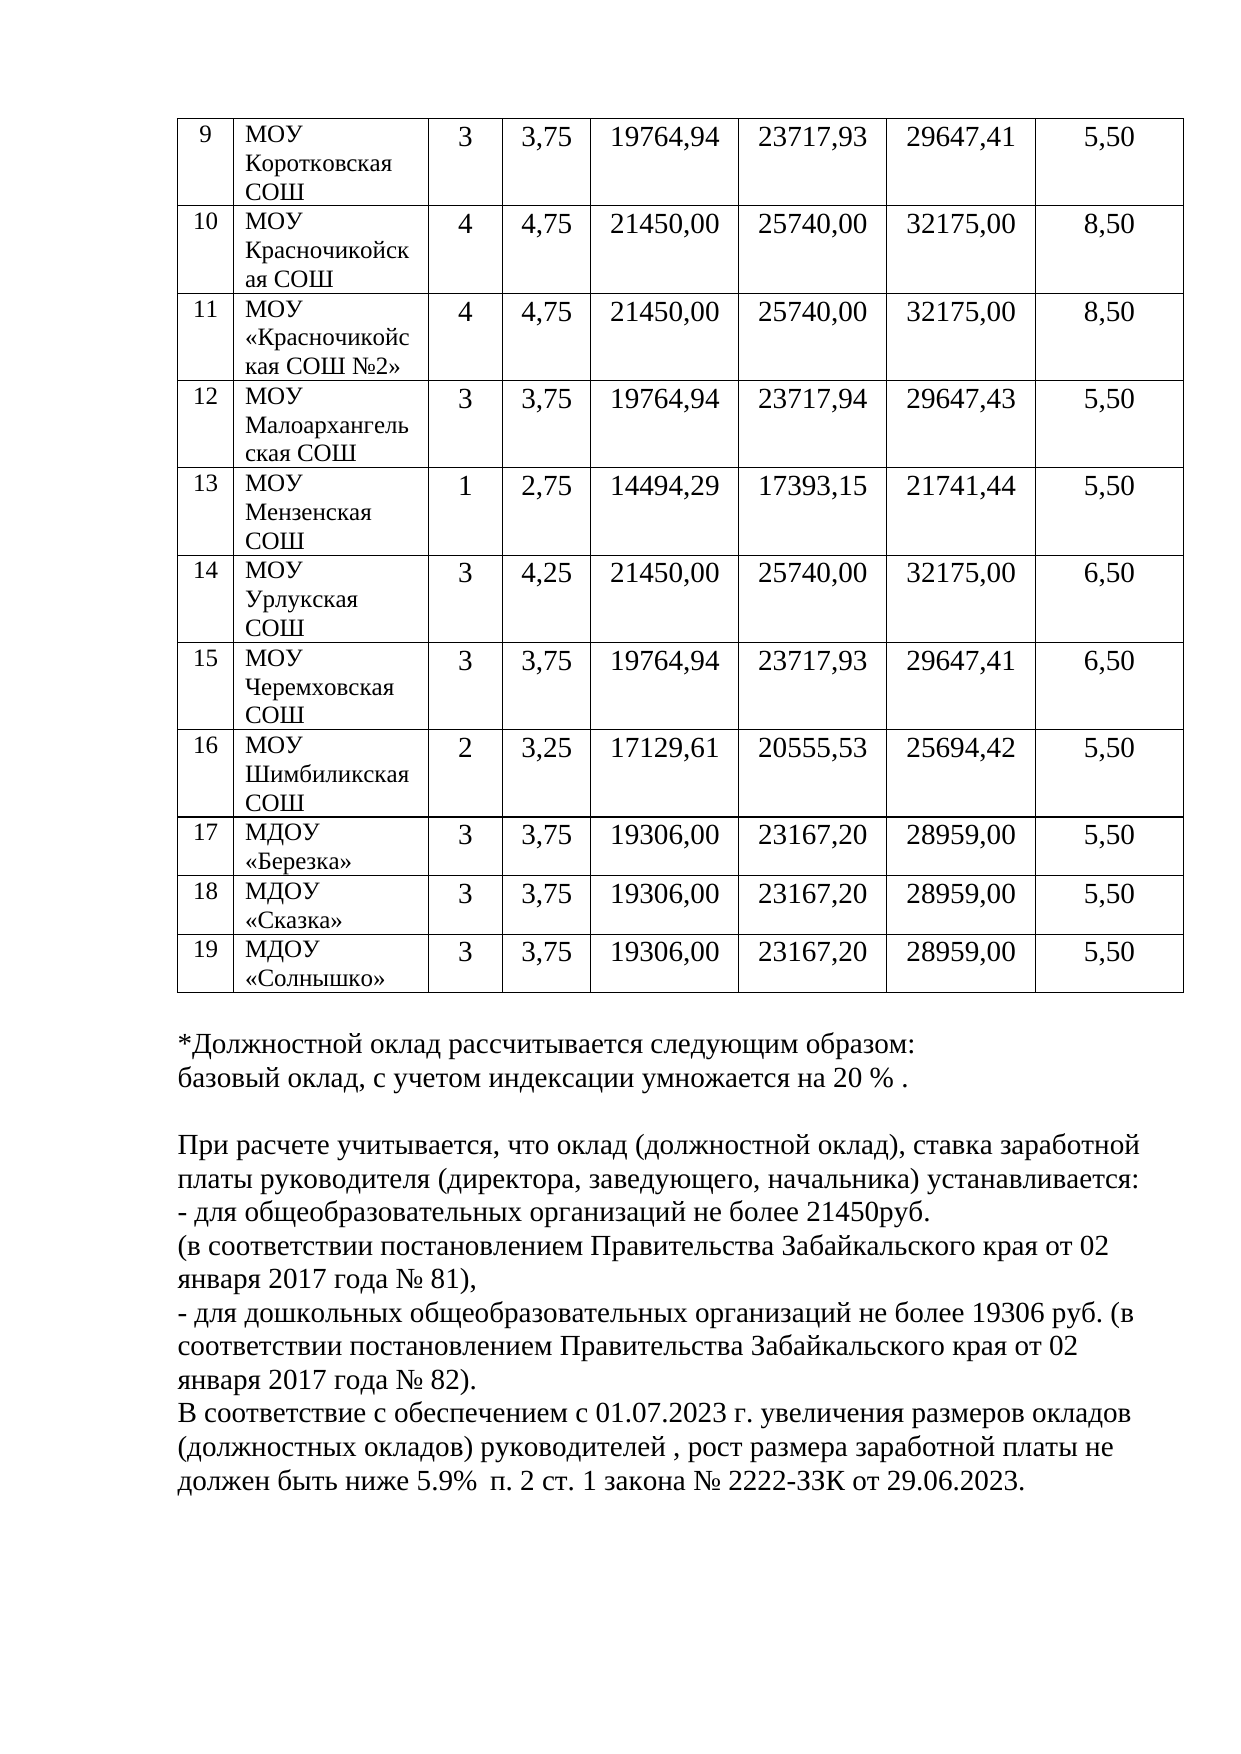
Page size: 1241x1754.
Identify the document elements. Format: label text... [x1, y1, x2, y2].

table_cell МОУ Красночикойская СОШ [234, 206, 428, 293]
table_cell 3 [429, 556, 502, 642]
table_cell 8,50 [1036, 294, 1183, 380]
table_cell 5,50 [1036, 935, 1183, 992]
table_cell 5,50 [1036, 119, 1183, 205]
table_cell 23167,20 [739, 818, 886, 875]
table_cell 29647,43 [887, 381, 1035, 467]
table_cell МОУ Урлукская СОШ [234, 556, 428, 642]
table_cell 3 [429, 643, 502, 729]
table_cell 4 [429, 294, 502, 380]
table_cell 19306,00 [591, 818, 738, 875]
table_cell 20555,53 [739, 730, 886, 816]
table_cell 16 [178, 730, 233, 816]
table_cell 4,75 [503, 294, 590, 380]
table_cell 6,50 [1036, 556, 1183, 642]
table_cell 23717,93 [739, 643, 886, 729]
table_cell МОУ Малоархангельская СОШ [234, 381, 428, 467]
table_cell МОУ Черемховская СОШ [234, 643, 428, 729]
table_cell МОУ Коротковская СОШ [234, 119, 428, 205]
table_cell 14494,29 [591, 468, 738, 554]
table_cell 25694,42 [887, 730, 1035, 816]
table_cell 4 [429, 206, 502, 293]
table_cell 3,75 [503, 818, 590, 875]
table_cell 28959,00 [887, 935, 1035, 992]
table_cell 3,75 [503, 876, 590, 933]
table_cell МОУ Шимбиликская СОШ [234, 730, 428, 816]
table_cell 21450,00 [591, 556, 738, 642]
table_cell 32175,00 [887, 206, 1035, 293]
table_cell 9 [178, 119, 233, 205]
table_cell 23717,93 [739, 119, 886, 205]
table_cell 23717,94 [739, 381, 886, 467]
table_cell 21450,00 [591, 294, 738, 380]
table_cell 18 [178, 876, 233, 933]
table_cell 25740,00 [739, 206, 886, 293]
table_cell 3 [429, 818, 502, 875]
table_cell 32175,00 [887, 294, 1035, 380]
table_cell 5,50 [1036, 730, 1183, 816]
table_cell 5,50 [1036, 818, 1183, 875]
table_cell 3,75 [503, 119, 590, 205]
text базовый оклад, с учетом индексации умножается на 20 % . [177, 1060, 1152, 1094]
table_cell МОУ Мензенская СОШ [234, 468, 428, 554]
table_cell 25740,00 [739, 556, 886, 642]
text - для дошкольных общеобразовательных организаций не более 19306 руб. (в соответствии постановлением Правительства Забайкальского края от 02 января 2017 года № 82). [177, 1295, 1152, 1396]
table_cell 8,50 [1036, 206, 1183, 293]
table_cell 28959,00 [887, 876, 1035, 933]
table_cell 23167,20 [739, 876, 886, 933]
table_cell 19 [178, 935, 233, 992]
table_cell 28959,00 [887, 818, 1035, 875]
table_cell МДОУ «Солнышко» [234, 935, 428, 992]
table_cell МОУ «Красночикойская СОШ №2» [234, 294, 428, 380]
table_cell 17393,15 [739, 468, 886, 554]
table_cell 19764,94 [591, 643, 738, 729]
table_cell 15 [178, 643, 233, 729]
table_cell 19764,94 [591, 119, 738, 205]
table_cell 6,50 [1036, 643, 1183, 729]
text - для общеобразовательных организаций не более 21450руб. [177, 1194, 1152, 1228]
table_cell 29647,41 [887, 119, 1035, 205]
table_cell 3,75 [503, 643, 590, 729]
table_cell 3 [429, 935, 502, 992]
table_cell 13 [178, 468, 233, 554]
table_cell 19764,94 [591, 381, 738, 467]
table_cell 4,75 [503, 206, 590, 293]
table_cell 3 [429, 876, 502, 933]
table_cell 11 [178, 294, 233, 380]
text В соответствие с обеспечением с 01.07.2023 г. увеличения размеров окладов (должностных окладов) руководителей , рост размера заработной платы не должен быть ниже 5.9% п. 2 ст. 1 закона № 2222-ЗЗК от 29.06.2023. [177, 1396, 1152, 1496]
table_cell 23167,20 [739, 935, 886, 992]
table_cell 29647,41 [887, 643, 1035, 729]
table_cell 25740,00 [739, 294, 886, 380]
table_cell 32175,00 [887, 556, 1035, 642]
table_cell 5,50 [1036, 468, 1183, 554]
table_cell 19306,00 [591, 935, 738, 992]
table_cell МДОУ «Березка» [234, 818, 428, 875]
table_cell 3 [429, 119, 502, 205]
text *Должностной оклад рассчитывается следующим образом: [177, 1027, 1152, 1060]
table_cell 17 [178, 818, 233, 875]
table_cell 19306,00 [591, 876, 738, 933]
table_cell 5,50 [1036, 876, 1183, 933]
text При расчете учитывается, что оклад (должностной оклад), ставка заработной платы руководителя (директора, заведующего, начальника) устанавливается: [177, 1127, 1152, 1194]
table_cell 2 [429, 730, 502, 816]
table_cell 3 [429, 381, 502, 467]
table_cell 21450,00 [591, 206, 738, 293]
table_cell 12 [178, 381, 233, 467]
table_cell 1 [429, 468, 502, 554]
table_cell 17129,61 [591, 730, 738, 816]
table_cell 4,25 [503, 556, 590, 642]
table_cell 10 [178, 206, 233, 293]
table_cell 3,75 [503, 935, 590, 992]
table_cell МДОУ «Сказка» [234, 876, 428, 933]
table_cell 2,75 [503, 468, 590, 554]
table_cell 3,25 [503, 730, 590, 816]
table_cell 3,75 [503, 381, 590, 467]
table_cell 5,50 [1036, 381, 1183, 467]
text (в соответствии постановлением Правительства Забайкальского края от 02 января 2017 года № 81), [177, 1228, 1152, 1295]
table_cell 14 [178, 556, 233, 642]
table_cell 21741,44 [887, 468, 1035, 554]
